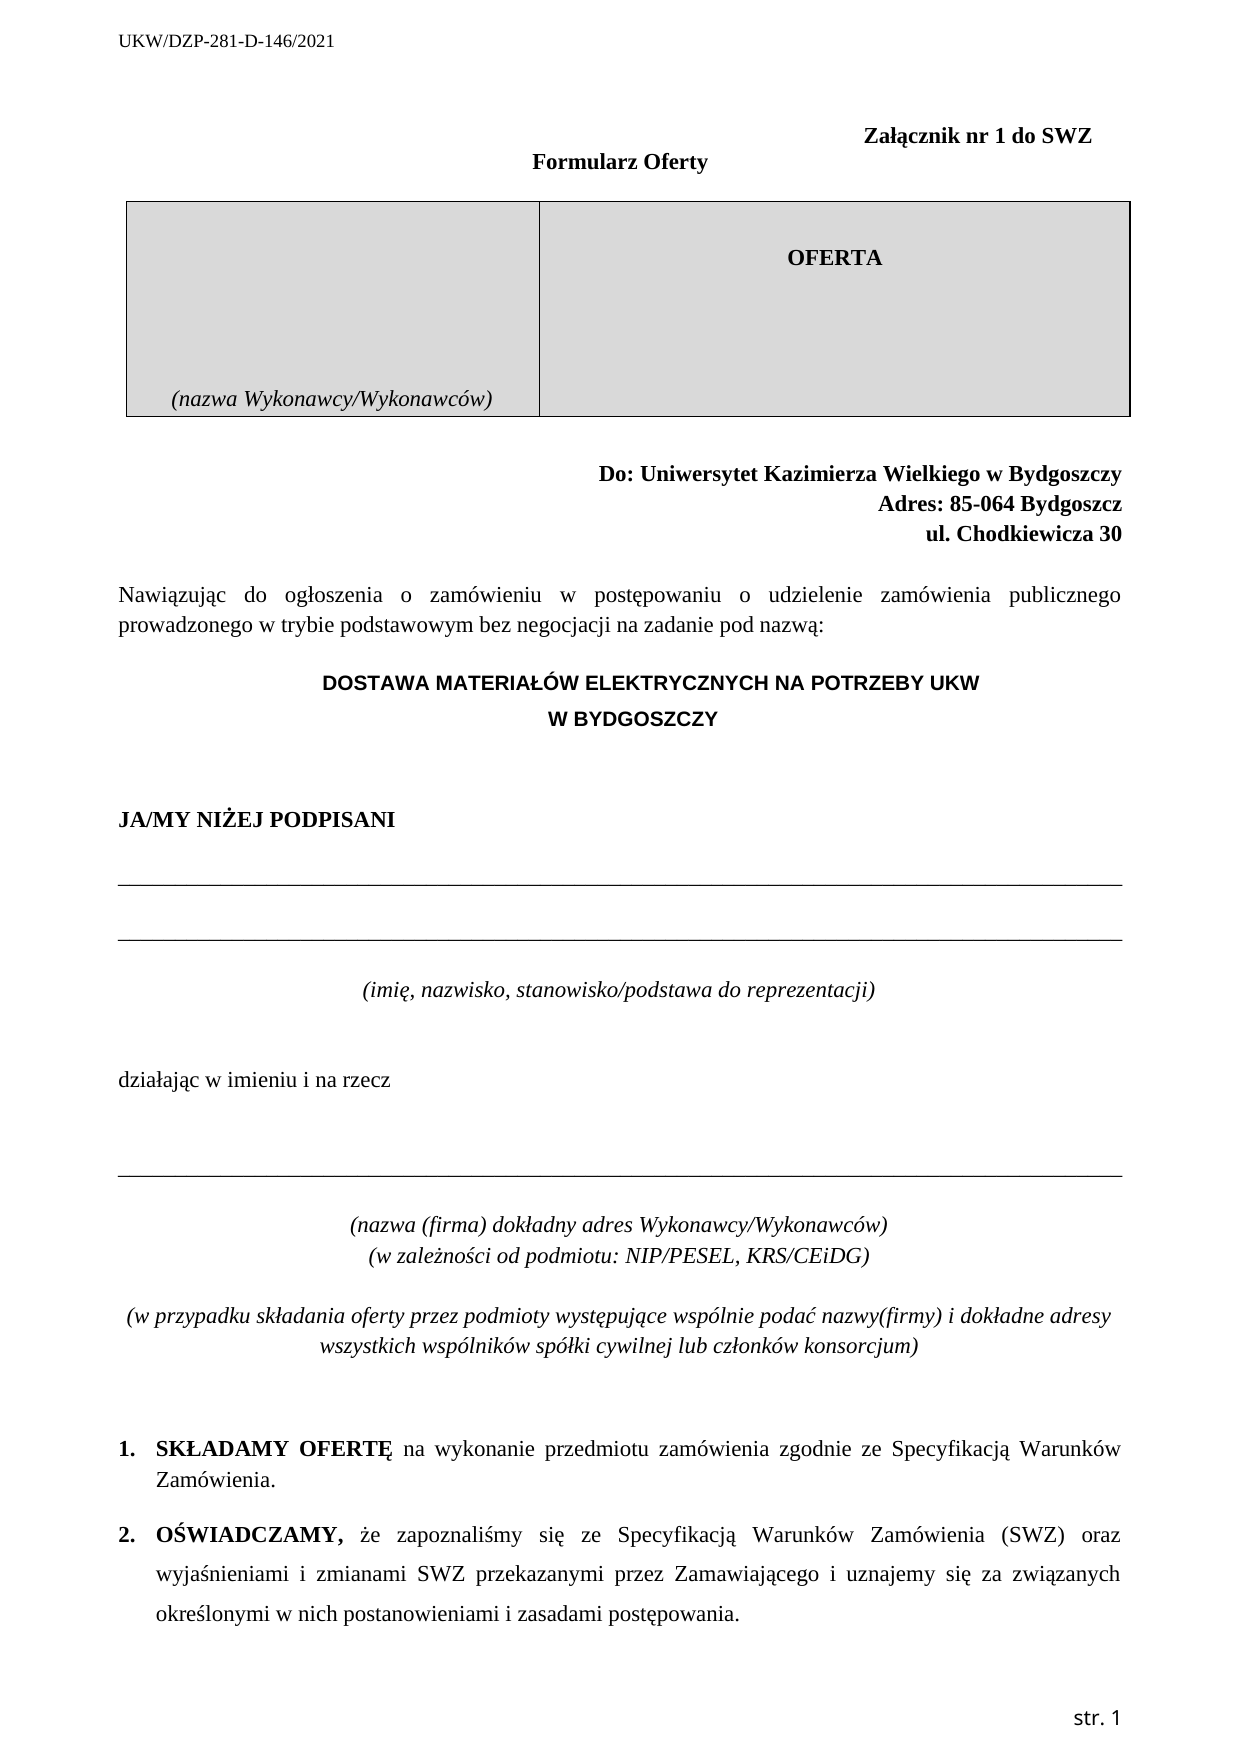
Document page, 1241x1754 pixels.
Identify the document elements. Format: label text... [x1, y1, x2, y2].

text Nawiązując do ogłoszenia o zamówieniu w postępowaniu o udzielenie zamówienia publicznego prowadzonego w trybie podstawowym bez negocjacji na zadanie pod nazwą: [118, 581, 1122, 637]
text (w przypadku składania oferty przez podmioty występujące wspólnie podać nazwy(firmy) i dokładne adresy wszystkich wspólników spółki cywilnej lub członków konsorcjum) [118, 1302, 1122, 1359]
text JA/MY NIŻEJ PODPISANI [118, 806, 1122, 832]
table_header DOSTAWA MATERIAŁÓW ELEKTRYCZNYCH NA POTRZEBY UKW W BYDGOSZCZY [166, 641, 1100, 745]
text Formularz Oferty [118, 148, 1122, 174]
text (nazwa (firma) dokładny adres Wykonawcy/Wykonawców) [118, 1212, 1122, 1238]
list SKŁADAMY OFERTĘ na wykonanie przedmiotu zamówienia zgodnie ze Specyfikacją Warunków Zamówienia. [118, 1436, 1122, 1492]
text (w zależności od podmiotu: NIP/PESEL, KRS/CEiDG) [118, 1242, 1122, 1268]
text Do: Uniwersytet Kazimierza Wielkiego w Bydgoszczy [118, 460, 1122, 486]
list Adres: 85-064 Bydgoszcz [468, 490, 1122, 516]
text (imię, nazwisko, stanowisko/podstawa do reprezentacji) [118, 976, 1122, 1002]
list ul. Chodkiewicza 30 [596, 520, 1122, 547]
table_header (nazwa Wykonawcy/Wykonawców) [127, 202, 539, 416]
text Załącznik nr 1 do SWZ [118, 122, 1122, 148]
table_header OFERTA [540, 202, 1129, 416]
list OŚWIADCZAMY, że zapoznaliśmy się ze Specyfikacją Warunków Zamówienia (SWZ) oraz wyjaśnieniami i zmianami SWZ przekazanymi przez Zamawiającego i uznajemy się za związanych określonymi w nich postanowieniami i zasadami postępowania. [118, 1521, 1122, 1626]
text działając w imieniu i na rzecz [118, 1066, 1122, 1093]
